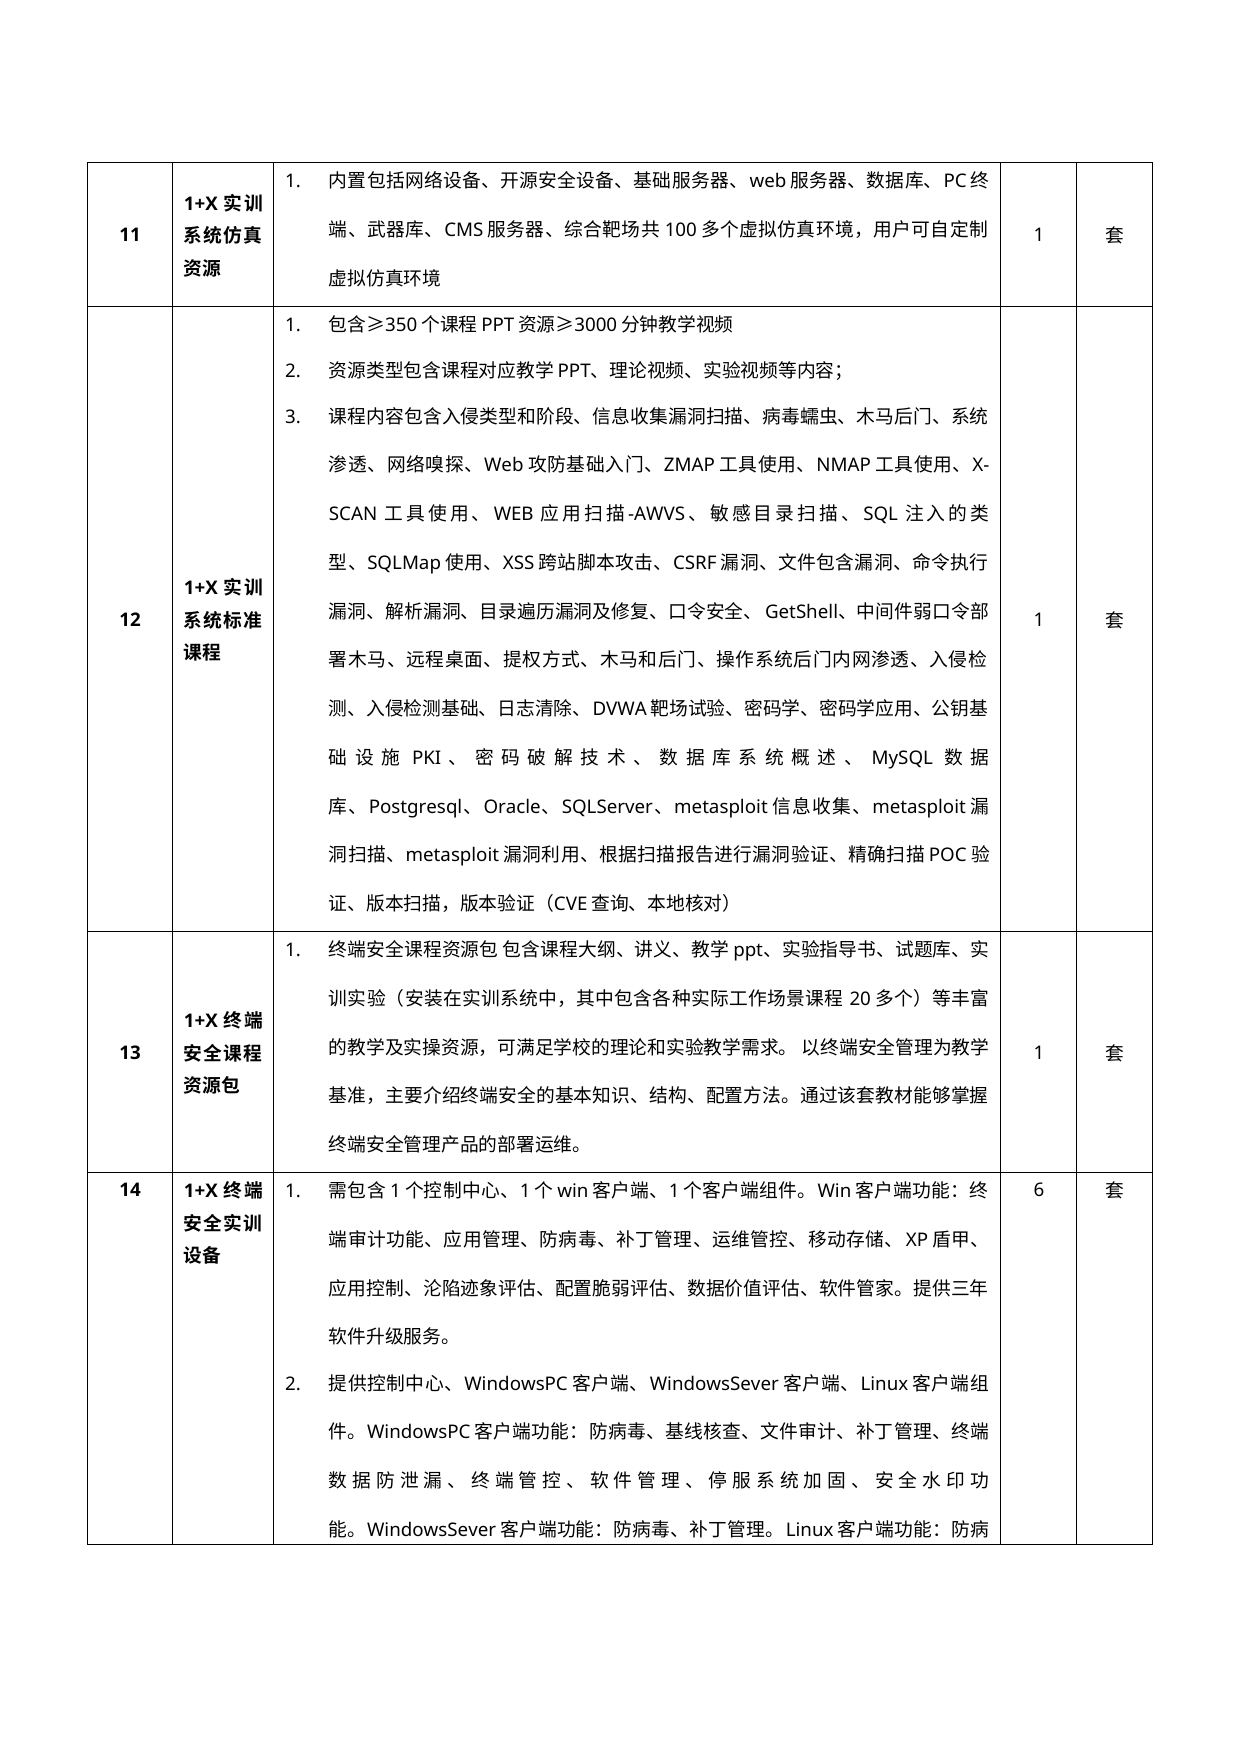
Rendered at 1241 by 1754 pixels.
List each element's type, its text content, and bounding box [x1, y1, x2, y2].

table_cell 1 [1001, 307, 1076, 931]
table_cell 1+X终端安全课程资源包 [173, 932, 273, 1172]
table_cell 套 [1077, 307, 1152, 931]
table_cell 内置包括网络设备、开源安全设备、基础服务器、web服务器、数据库、PC终端、武器库、CMS服务器、综合靶场共100多个虚拟仿真环境，用户可自定制虚拟仿真环境 [274, 163, 1000, 306]
table_cell 套 [1077, 163, 1152, 306]
table_cell 1 [1001, 932, 1076, 1172]
table_cell 11 [88, 163, 172, 306]
table_cell 套 [1077, 932, 1152, 1172]
table_cell 套 [1077, 1173, 1152, 1544]
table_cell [274, 1173, 1000, 1544]
table_cell 6 [1001, 1173, 1076, 1544]
table_cell 包含≥350个课程PPT资源≥3000分钟教学视频 资源类型包含课程对应教学PPT、理论视频、实验视频等内容； 课程内容包含入侵类型和阶段、信息收集漏洞扫描、病毒蠕虫、木马后门、系统渗透、网络嗅探、Web攻防基础入门、ZMAP工具使用、NMAP工具使用、X-SCAN工具使用、WEB应用扫描-AWVS、敏感目录扫描、SQL注入的类型、SQLMap使用、XSS跨站脚本攻击、CSRF漏洞、文件包含漏洞、命令执行漏洞、解析漏洞、目录遍历漏洞及修复、口令安全、GetShell、中间件弱口令部署木马、远程桌面、提权方式、木马和后门、操作系统后门内网渗透、入侵检测、入侵检测基础、日志清除、DVWA靶场试验、密码学、密码学应用、公钥基础设施PKI、密码破解技术、数据库系统概述、MySQL数据库、Postgresql、Oracle、SQLServer、metasploit信息收集、metasploit漏洞扫描、metasploit漏洞利用、根据扫描报告进行漏洞验证、精确扫描POC验证、版本扫描，版本验证（CVE查询、本地核对） [274, 307, 1000, 931]
table_cell 12 [88, 307, 172, 931]
table_cell 14 [88, 1173, 172, 1544]
table_cell 终端安全课程资源包 包含课程大纲、讲义、教学ppt、实验指导书、试题库、实训实验（安装在实训系统中，其中包含各种实际工作场景课程20多个）等丰富的教学及实操资源，可满足学校的理论和实验教学需求。 以终端安全管理为教学基准，主要介绍终端安全的基本知识、结构、配置方法。通过该套教材能够掌握终端安全管理产品的部署运维。 [274, 932, 1000, 1172]
table_cell 13 [88, 932, 172, 1172]
table_cell 1+X实训系统标准课程 [173, 307, 273, 931]
table_cell 1 [1001, 163, 1076, 306]
table_cell 1+X实训系统仿真资源 [173, 163, 273, 306]
table_cell 1+X终端安全实训设备 [173, 1173, 273, 1544]
